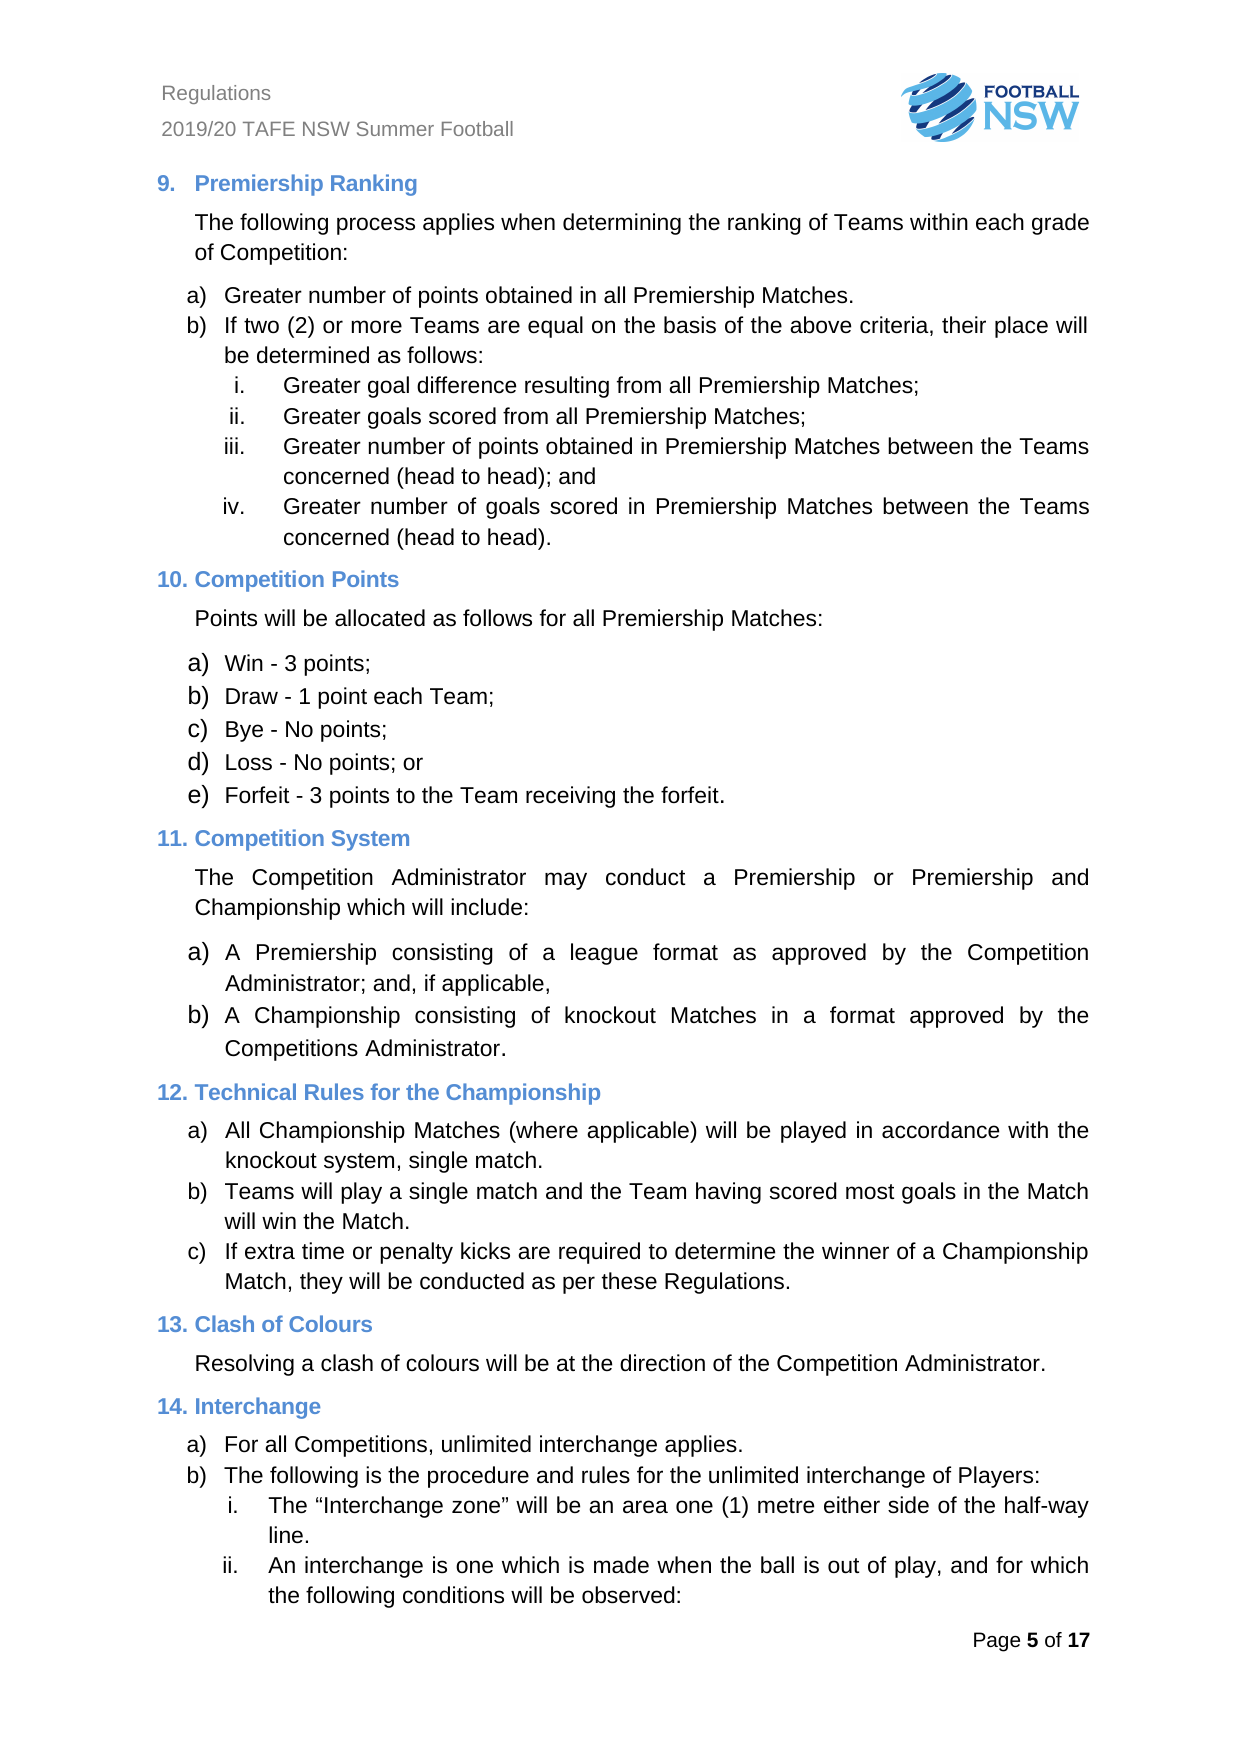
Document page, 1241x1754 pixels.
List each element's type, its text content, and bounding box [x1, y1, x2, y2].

list Forfeit - 3 points to the Team receiving the forfeit. [187, 780, 1090, 808]
picture [901, 73, 1080, 142]
list An interchange is one which is made when the ball is out of play, and for which the following conditions will be observed: [239, 1552, 1090, 1609]
text The Competition Administrator may conduct a Premiership or Premiership and Championship which will include: [194, 864, 1090, 921]
subtitle Interchange [157, 1393, 1090, 1419]
list Greater number of points obtained in Premiership Matches between the Teams concerned (head to head); and [245, 433, 1090, 489]
list Greater goal difference resulting from all Premiership Matches; [245, 372, 1090, 399]
list All Championship Matches (where applicable) will be played in accordance with the knockout system, single match. [187, 1117, 1090, 1174]
subtitle Premiership Ranking [157, 170, 1090, 196]
subtitle Clash of Colours [157, 1311, 1090, 1337]
list Loss - No points; or [187, 747, 1090, 776]
list Win - 3 points; [187, 648, 1090, 676]
subtitle Competition Points [157, 566, 1090, 592]
list Greater number of points obtained in all Premiership Matches. [186, 282, 1090, 308]
list The following is the procedure and rules for the unlimited interchange of Players: [186, 1462, 1090, 1488]
list A Championship consisting of knockout Matches in a format approved by the Competitions Administrator. [187, 1000, 1090, 1062]
list Greater goals scored from all Premiership Matches; [245, 403, 1090, 429]
list Bye - No points; [187, 714, 1090, 742]
text Points will be allocated as follows for all Premiership Matches: [194, 605, 1090, 631]
subtitle Competition System [157, 825, 1090, 852]
list If two (2) or more Teams are equal on the basis of the above criteria, their place will be determined as follows: [186, 312, 1090, 368]
list Teams will play a single match and the Team having scored most goals in the Match will win the Match. [187, 1178, 1090, 1234]
list Draw - 1 point each Team; [187, 681, 1090, 709]
list For all Competitions, unlimited interchange applies. [186, 1431, 1090, 1458]
text The following process applies when determining the ranking of Teams within each grade of Competition: [194, 209, 1090, 265]
list Greater number of goals scored in Premiership Matches between the Teams concerned (head to head). [245, 493, 1090, 550]
subtitle Technical Rules for the Championship [157, 1078, 1090, 1105]
text Resolving a clash of colours will be at the direction of the Competition Administrator. [194, 1350, 1090, 1376]
list A Premiership consisting of a league format as approved by the Competition Administrator; and, if applicable, [187, 937, 1090, 996]
list The “Interchange zone” will be an area one (1) metre either side of the half-way line. [239, 1492, 1090, 1548]
list If extra time or penalty kicks are required to determine the winner of a Championship Match, they will be conducted as per these Regulations. [187, 1238, 1090, 1295]
